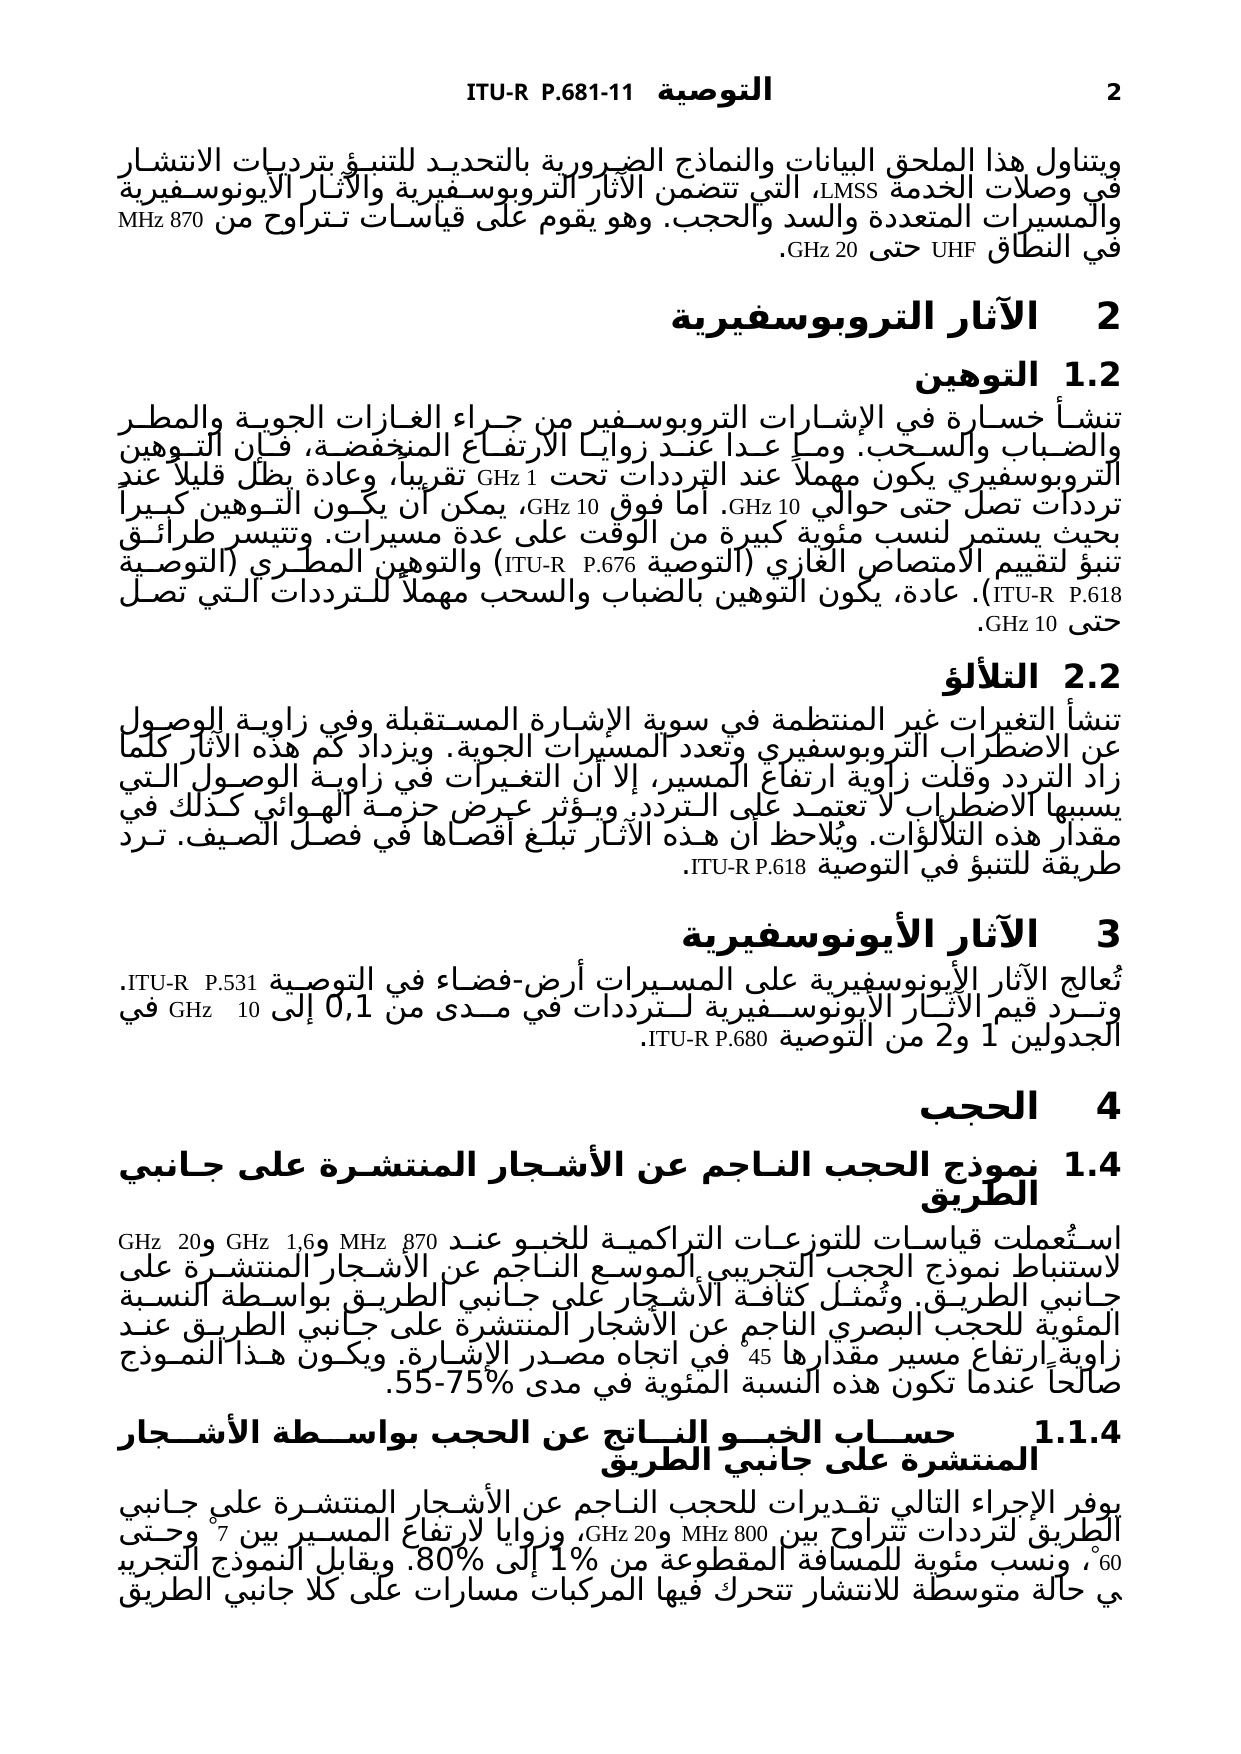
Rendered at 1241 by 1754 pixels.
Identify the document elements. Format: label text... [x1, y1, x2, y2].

text استُعملت قياسات للتوزعات التراكمية للخبو عند MHz 870 وGHz 1,6 وGHz 20 لاستنباط نموذج الحجب التجريب‍ي الموسع الناجم عن الأشجار المنتشرة على جانب‍ي الطريق. وتُمثل كثافة الأشجار على جانب‍ي الطريق بواسطة النسبة المئوية للحجب البصري الناجم عن الأشجار المنتشرة على جانب‍ي الطريق عند زاوية ارتفاع مسير مقدارها 45 في اتجاه مصدر الإشارة. ويكون هذا النموذج صالحاً عندما تكون هذه النسبة المئوية في مدى %75-55. [118, 1226, 1122, 1401]
text تنشأ خسارة في الإشارات التروبوسفير من جراء الغازات الجوية والمطر والضباب والسحب. وما عدا عند زوايا الارتفاع المنخفضة، فإن التوهين التروبوسفيري يكون مهملاً عند الترددات تحت GHz 1 تقريباً، وعادة يظل قليلاً عند ترددات تصل حتى حوالي GHz 10. أما فوق GHz 10، يمكن أن يكون التوهين كبيراً بحيث يستمر لنسب مئوية كبيرة من الوقت على عدة مسيرات. وتتيسر طرائق تنبؤ لتقييم الامتصاص الغازي (التوصية ITU-R P.676) والتوهين المطري (التوصية ITU-R P.618). عادة، يكون التوهين بالضباب والسحب مهملاً للترددات التي تصل حتى GHz 10. [118, 405, 1122, 638]
text تُعالج الآثار الأيونوسفيرية على المسيرات أرض-فضاء في التوصية ITU-R P.531. وترد قيم الآثار الأيونوسفيرية لترددات في مدى من 0,1 إلى GHz 10 في الجدولين 1 و2 من التوصية ITU-R P.680. [118, 967, 1122, 1054]
subtitle 2 الآثار التروبوسفيرية [881, 302, 1122, 337]
text ويتناول هذا الملحق البيانات والنماذج الضرورية بالتحديد للتنبؤ بترديات الانتشار في وصلات الخدمة LMSS، التي تتضمن الآثار التروبوسفيرية والآثار الأيونوسفيرية والمسيرات المتعددة والسد والحجب. وهو يقوم على قياسات تتراوح من MHz 870 في النطاق UHF حتى GHz 20. [118, 148, 1122, 264]
text تنشأ التغيرات غير المنتظمة في سوية الإشارة المستقبلة وفي زاوية الوصول عن الاضطراب التروبوسفيري وتعدد المسيرات الجوية. ويزداد كم هذه الآثار كلما زاد التردد وقلت زاوية ارتفاع المسير، إلا أن التغيرات في زاوية الوصول التي يسببها الاضطراب لا تعتمد على التردد. ويؤثر عرض حزمة الهوائي كذلك في مقدار هذه التلألؤات. ويُلاحظ أن هذه الآثار تبلغ أقصاها في فصل الصيف. ترد طريقة للتنبؤ في التوصية ITU-R P.618. [118, 707, 1122, 882]
subtitle 3 الآثار الأيونوسفيرية [118, 919, 1122, 954]
subtitle 1.2 التوهين [993, 362, 1122, 393]
subtitle 1.2 التوهين [118, 362, 1019, 393]
subtitle 1.1.4 حساب الخبو الناتج عن الحجب بواسطة الأشجار المنتشرة على جانب‍ي الطريق [118, 1420, 1122, 1478]
subtitle 2.2 التلألؤ [118, 663, 968, 694]
subtitle 4 الحجب [118, 1092, 1122, 1127]
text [118, 1491, 1122, 1607]
subtitle 2 الآثار التروبوسفيرية [118, 302, 912, 337]
subtitle 2.2 التلألؤ [957, 663, 1122, 694]
subtitle 1.4 نموذج الحجب الناجم عن الأشجار المنتشرة على جانب‍ي الطريق [118, 1152, 1122, 1214]
